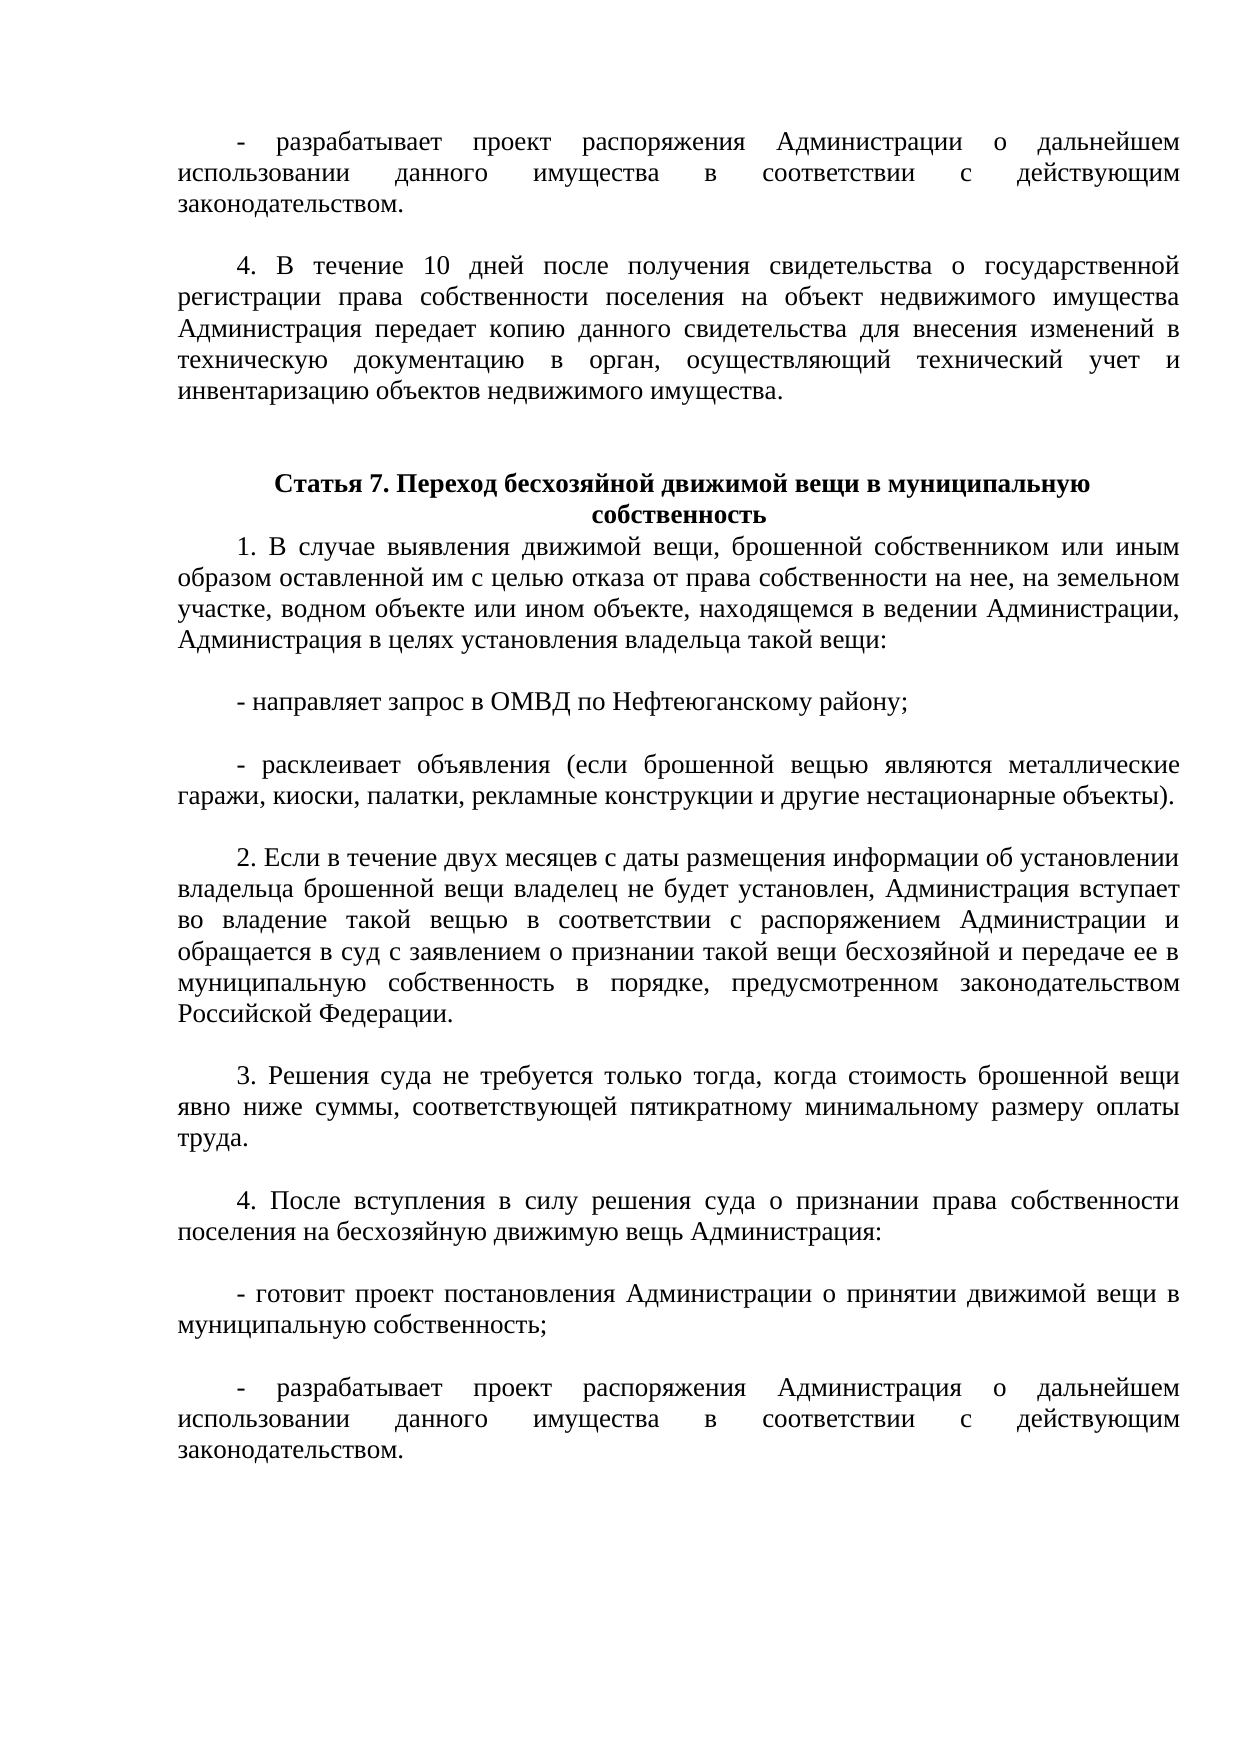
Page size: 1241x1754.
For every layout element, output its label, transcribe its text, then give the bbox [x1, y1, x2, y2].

text 4. В течение 10 дней после получения свидетельства о государственной регистрации права собственности поселения на объект недвижимого имущества Администрация передает копию данного свидетельства для внесения изменений в техническую документацию в орган, осуществляющий технический учет и инвентаризацию объектов недвижимого имущества. [177, 249, 1181, 405]
text - направляет запрос в ОМВД по Нефтеюганскому району; [177, 685, 1181, 717]
text 2. Если в течение двух месяцев с даты размещения информации об установлении владельца брошенной вещи владелец не будет установлен, Администрация вступает во владение такой вещью в соответствии с распоряжением Администрации и обращается в суд с заявлением о признании такой вещи бесхозяйной и передаче ее в муниципальную собственность в порядке, предусмотренном законодательством Российской Федерации. [177, 841, 1181, 1028]
text 1. В случае выявления движимой вещи, брошенной собственником или иным образом оставленной им с целью отказа от права собственности на нее, на земельном участке, водном объекте или ином объекте, находящемся в ведении Администрации, Администрация в целях установления владельца такой вещи: [177, 530, 1181, 654]
text Статья 7. Переход бесхозяйной движимой вещи в муниципальную собственность [177, 467, 1181, 530]
text - готовит проект постановления Администрации о принятии движимой вещи в муниципальную собственность; [177, 1277, 1181, 1339]
text 4. После вступления в силу решения суда о признании права собственности поселения на бесхозяйную движимую вещь Администрация: [177, 1184, 1181, 1246]
text 3. Решения суда не требуется только тогда, когда стоимость брошенной вещи явно ниже суммы, соответствующей пятикратному минимальному размеру оплаты труда. [177, 1059, 1181, 1153]
text - разрабатывает проект распоряжения Администрации о дальнейшем использовании данного имущества в соответствии с действующим законодательством. [177, 125, 1181, 218]
text - расклеивает объявления (если брошенной вещью являются металлические гаражи, киоски, палатки, рекламные конструкции и другие нестационарные объекты). [177, 748, 1181, 810]
text - разрабатывает проект распоряжения Администрация о дальнейшем использовании данного имущества в соответствии с действующим законодательством. [177, 1371, 1181, 1464]
